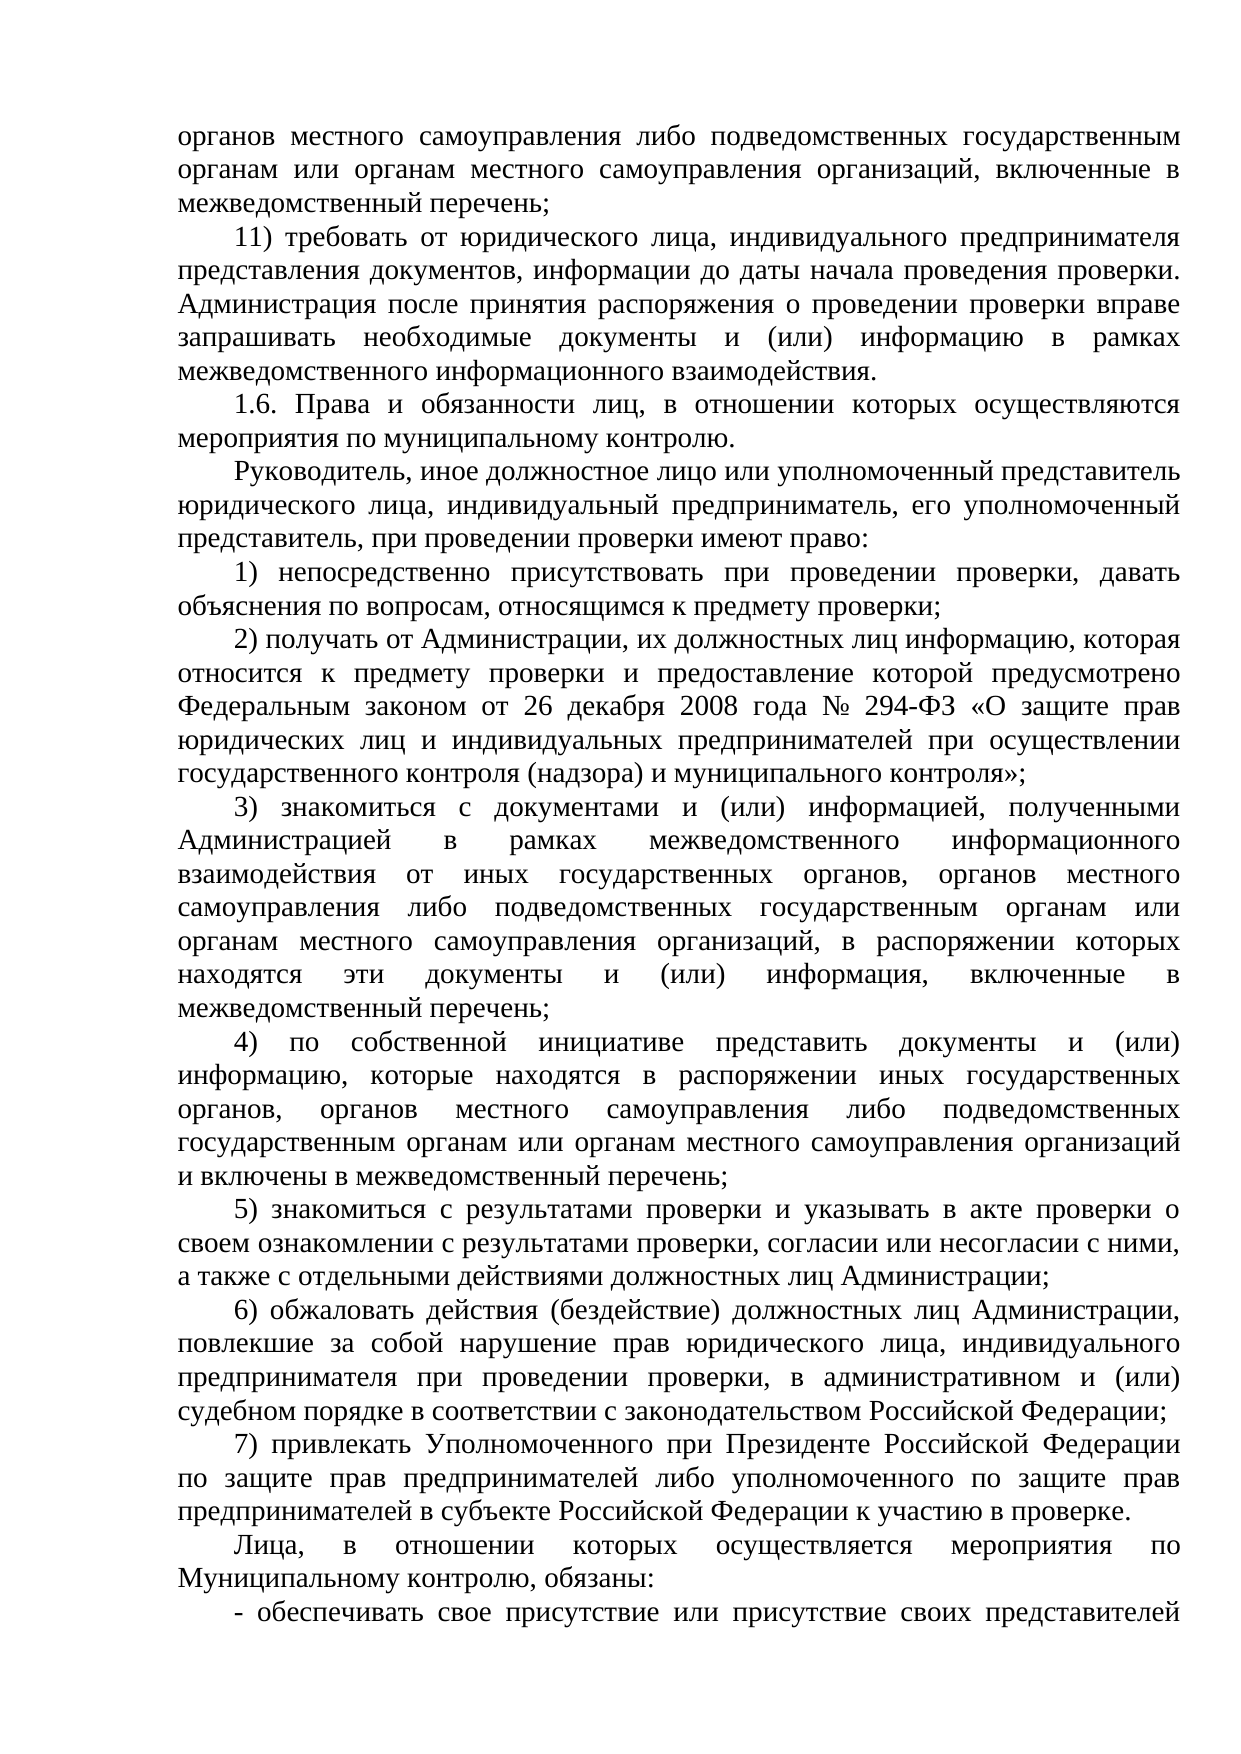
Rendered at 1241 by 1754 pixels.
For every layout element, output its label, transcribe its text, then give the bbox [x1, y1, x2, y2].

text 2) получать от Администрации, их должностных лиц информацию, которая относится к предмету проверки и предоставление которой предусмотрено Федеральным законом от 26 декабря 2008 года № 294-ФЗ «О защите прав юридических лиц и индивидуальных предпринимателей при осуществлении государственного контроля (надзора) и муниципального контроля»; [177, 621, 1181, 789]
text 5) знакомиться с результатами проверки и указывать в акте проверки о своем ознакомлении с результатами проверки, согласии или несогласии с ними, а также с отдельными действиями должностных лиц Администрации; [177, 1191, 1181, 1292]
text 6) обжаловать действия (бездействие) должностных лиц Администрации, повлекшие за собой нарушение прав юридического лица, индивидуального предпринимателя при проведении проверки, в административном и (или) судебном порядке в соответствии с законодательством Российской Федерации; [177, 1292, 1181, 1426]
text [177, 118, 1181, 219]
text 1) непосредственно присутствовать при проведении проверки, давать объяснения по вопросам, относящимся к предмету проверки; [177, 554, 1181, 621]
text Лица, в отношении которых осуществляется мероприятия по Муниципальному контролю, обязаны: [177, 1527, 1181, 1594]
text 3) знакомиться с документами и (или) информацией, полученными Администрацией в рамках межведомственного информационного взаимодействия от иных государственных органов, органов местного самоуправления либо подведомственных государственным органам или органам местного самоуправления организаций, в распоряжении которых находятся эти документы и (или) информация, включенные в межведомственный перечень; [177, 789, 1181, 1024]
text 1.6. Права и обязанности лиц, в отношении которых осуществляются мероприятия по муниципальному контролю. [177, 386, 1181, 453]
text Руководитель, иное должностное лицо или уполномоченный представитель юридического лица, индивидуальный предприниматель, его уполномоченный представитель, при проведении проверки имеют право: [177, 453, 1181, 554]
text 7) привлекать Уполномоченного при Президенте Российской Федерации по защите прав предпринимателей либо уполномоченного по защите прав предпринимателей в субъекте Российской Федерации к участию в проверке. [177, 1426, 1181, 1527]
text 4) по собственной инициативе представить документы и (или) информацию, которые находятся в распоряжении иных государственных органов, органов местного самоуправления либо подведомственных государственным органам или органам местного самоуправления организаций и включены в межведомственный перечень; [177, 1024, 1181, 1191]
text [177, 1594, 1181, 1627]
text 11) требовать от юридического лица, индивидуального предпринимателя представления документов, информации до даты начала проведения проверки. Администрация после принятия распоряжения о проведении проверки вправе запрашивать необходимые документы и (или) информацию в рамках межведомственного информационного взаимодействия. [177, 219, 1181, 386]
